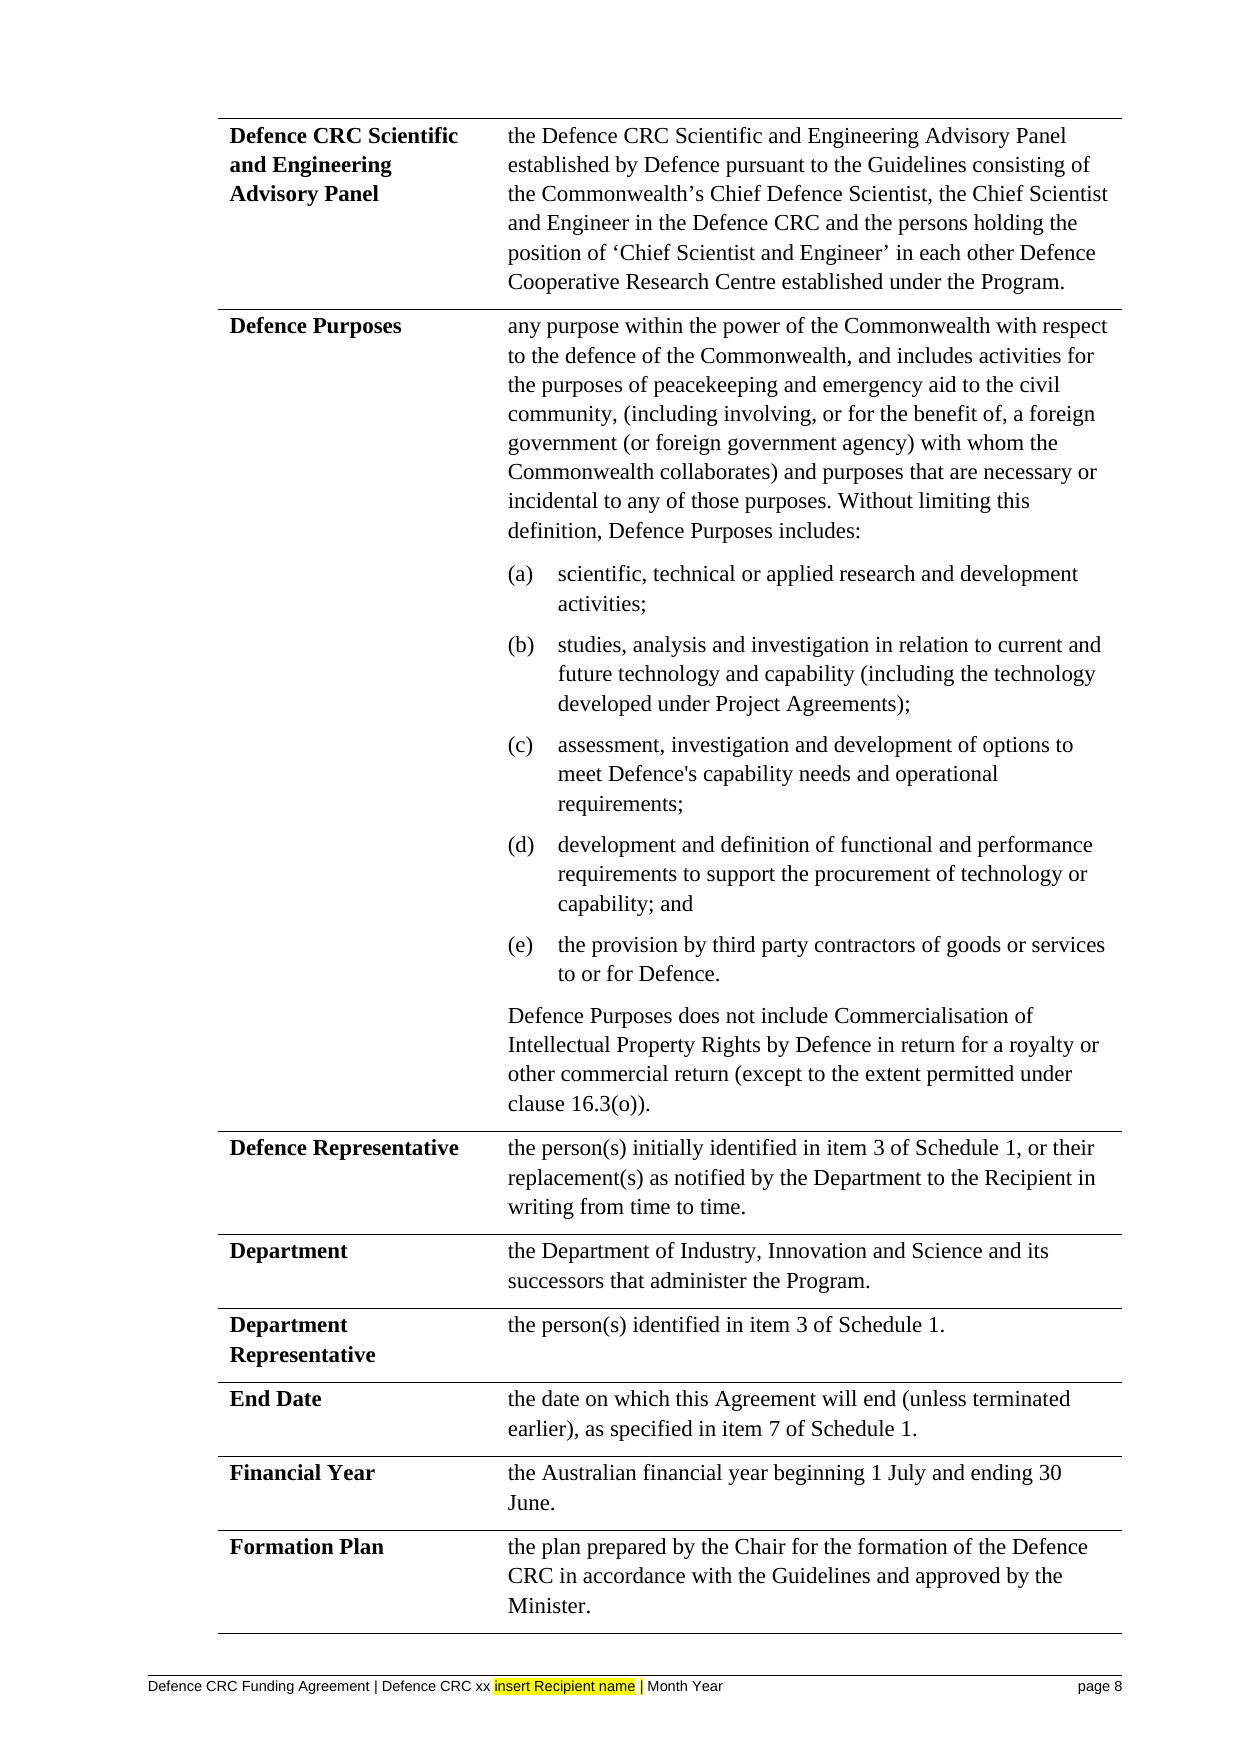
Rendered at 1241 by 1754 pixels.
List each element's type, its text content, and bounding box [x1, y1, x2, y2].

table_cell Defence Purposes [218, 310, 496, 1131]
table_cell Department [218, 1235, 496, 1308]
table_cell the Defence CRC Scientific and Engineering Advisory Panel established by Defence pursuant to the Guidelines consisting of the Commonwealth’s Chief Defence Scientist, the Chief Scientist and Engineer in the Defence CRC and the persons holding the position of ‘Chief Scientist and Engineer’ in each other Defence Cooperative Research Centre established under the Program. [496, 119, 1122, 309]
table_cell Defence Representative [218, 1132, 496, 1234]
table_cell Financial Year [218, 1457, 496, 1529]
table_cell the date on which this Agreement will end (unless terminated earlier), as specified in item 7 of Schedule 1. [496, 1383, 1122, 1456]
table_cell the Department of Industry, Innovation and Science and its successors that administer the Program. [496, 1235, 1122, 1308]
table_cell the Australian financial year beginning 1 July and ending 30 June. [496, 1457, 1122, 1529]
table_cell End Date [218, 1383, 496, 1456]
table_cell the person(s) identified in item 3 of Schedule 1. [496, 1309, 1122, 1382]
table_cell the person(s) initially identified in item 3 of Schedule 1, or their replacement(s) as notified by the Department to the Recipient in writing from time to time. [496, 1132, 1122, 1234]
table_cell any purpose within the power of the Commonwealth with respect to the defence of the Commonwealth, and includes activities for the purposes of peacekeeping and emergency aid to the civil community, (including involving, or for the benefit of, a foreign government (or foreign government agency) with whom the Commonwealth collaborates) and purposes that are necessary or incidental to any of those purposes. Without limiting this definition, Defence Purposes includes: scientific, technical or applied research and development activities; studies, analysis and investigation in relation to current and future technology and capability (including the technology developed under Project Agreements); assessment, investigation and development of options to meet Defence's capability needs and operational requirements; development and definition of functional and performance requirements to support the procurement of technology or capability; and the provision by third party contractors of goods or services to or for Defence. Defence Purposes does not include Commercialisation of Intellectual Property Rights by Defence in return for a royalty or other commercial return (except to the extent permitted under clause 16.3(o)). [496, 310, 1122, 1131]
table_cell the plan prepared by the Chair for the formation of the Defence CRC in accordance with the Guidelines and approved by the Minister. [496, 1531, 1122, 1633]
table_cell Defence CRC Scientific and Engineering Advisory Panel [218, 119, 496, 309]
table_cell Formation Plan [218, 1531, 496, 1633]
table_cell Department Representative [218, 1309, 496, 1382]
